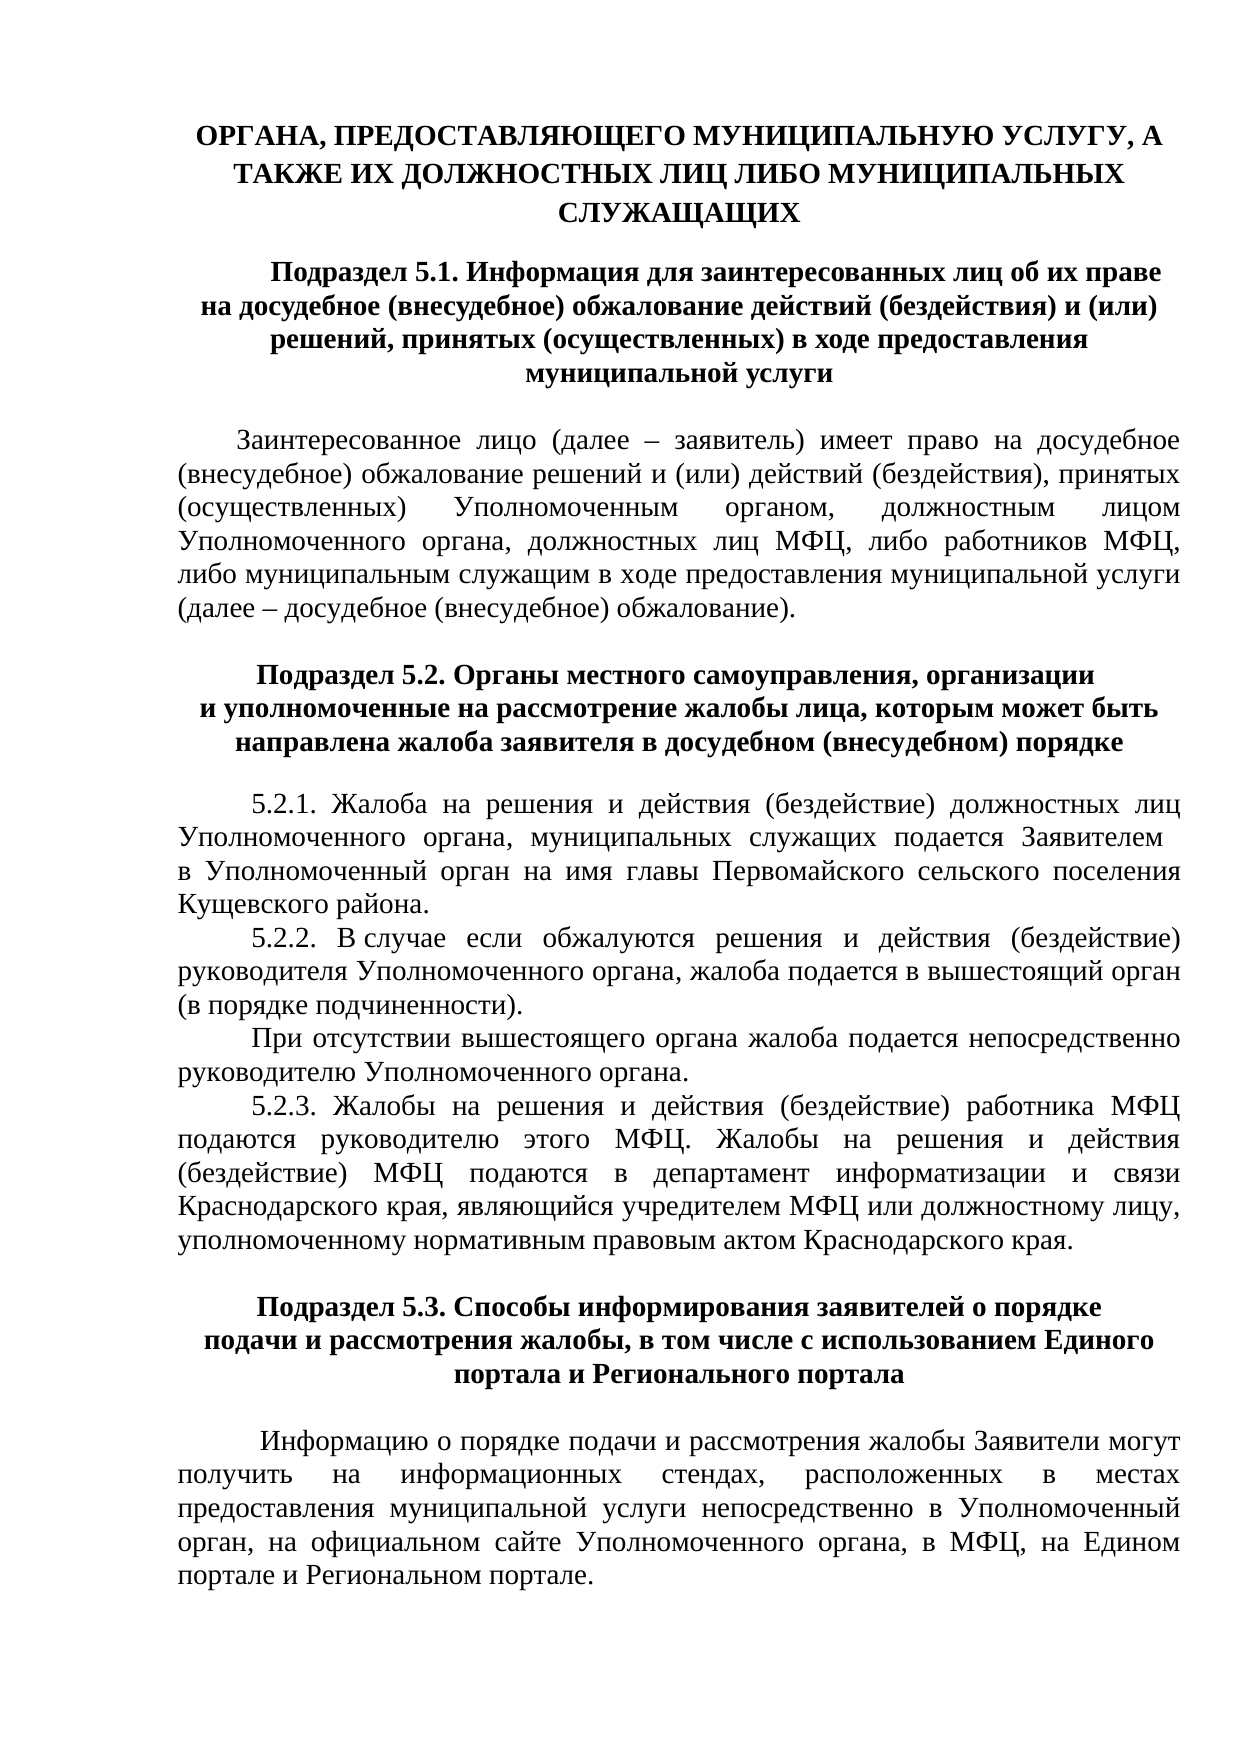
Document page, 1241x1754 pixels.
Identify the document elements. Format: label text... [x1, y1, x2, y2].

text подачи и рассмотрения жалобы, в том числе с использованием Единого портала и Регионального портала [177, 1322, 1181, 1389]
text направлена жалоба заявителя в досудебном (внесудебном) порядке [177, 724, 1181, 758]
text Подраздел 5.3. Способы информирования заявителей о порядке [177, 1289, 1181, 1322]
text 5.2.3. Жалобы на решения и действия (бездействие) работника МФЦ подаются руководителю этого МФЦ. Жалобы на решения и действия (бездействие) МФЦ подаются в департамент информатизации и связи Краснодарского края, являющийся учредителем МФЦ или должностному лицу, уполномоченному нормативным правовым актом Краснодарского края. [177, 1088, 1181, 1255]
text Подраздел 5.2. Органы местного самоуправления, организации и уполномоченные на рассмотрение жалобы лица, которым может быть [177, 657, 1181, 724]
text 5.2.1. Жалоба на решения и действия (бездействие) должностных лиц Уполномоченного органа, муниципальных служащих подается Заявителем в Уполномоченный орган на имя главы Первомайского сельского поселения Кущевского района. [177, 786, 1181, 920]
text Информацию о порядке подачи и рассмотрения жалобы Заявители могут получить на информационных стендах, расположенных в местах предоставления муниципальной услуги непосредственно в Уполномоченный орган, на официальном сайте Уполномоченного органа, в МФЦ, на Едином портале и Региональном портале. [177, 1423, 1181, 1591]
text Подраздел 5.1. Информация для заинтересованных лиц об их праве на досудебное (внесудебное) обжалование действий (бездействия) и (или) решений, принятых (осуществленных) в ходе предоставления муниципальной услуги [177, 254, 1181, 389]
text При отсутствии вышестоящего органа жалоба подается непосредственно руководителю Уполномоченного органа. [177, 1021, 1181, 1088]
text 5.2.2. В случае если обжалуются решения и действия (бездействие) руководителя Уполномоченного органа, жалоба подается в вышестоящий орган (в порядке подчиненности). [177, 920, 1181, 1021]
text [177, 118, 1181, 229]
text Заинтересованное лицо (далее – заявитель) имеет право на досудебное (внесудебное) обжалование решений и (или) действий (бездействия), принятых (осуществленных) Уполномоченным органом, должностным лицом Уполномоченного органа, должностных лиц МФЦ, либо работников МФЦ, либо муниципальным служащим в ходе предоставления муниципальной услуги (далее – досудебное (внесудебное) обжалование). [177, 422, 1181, 623]
